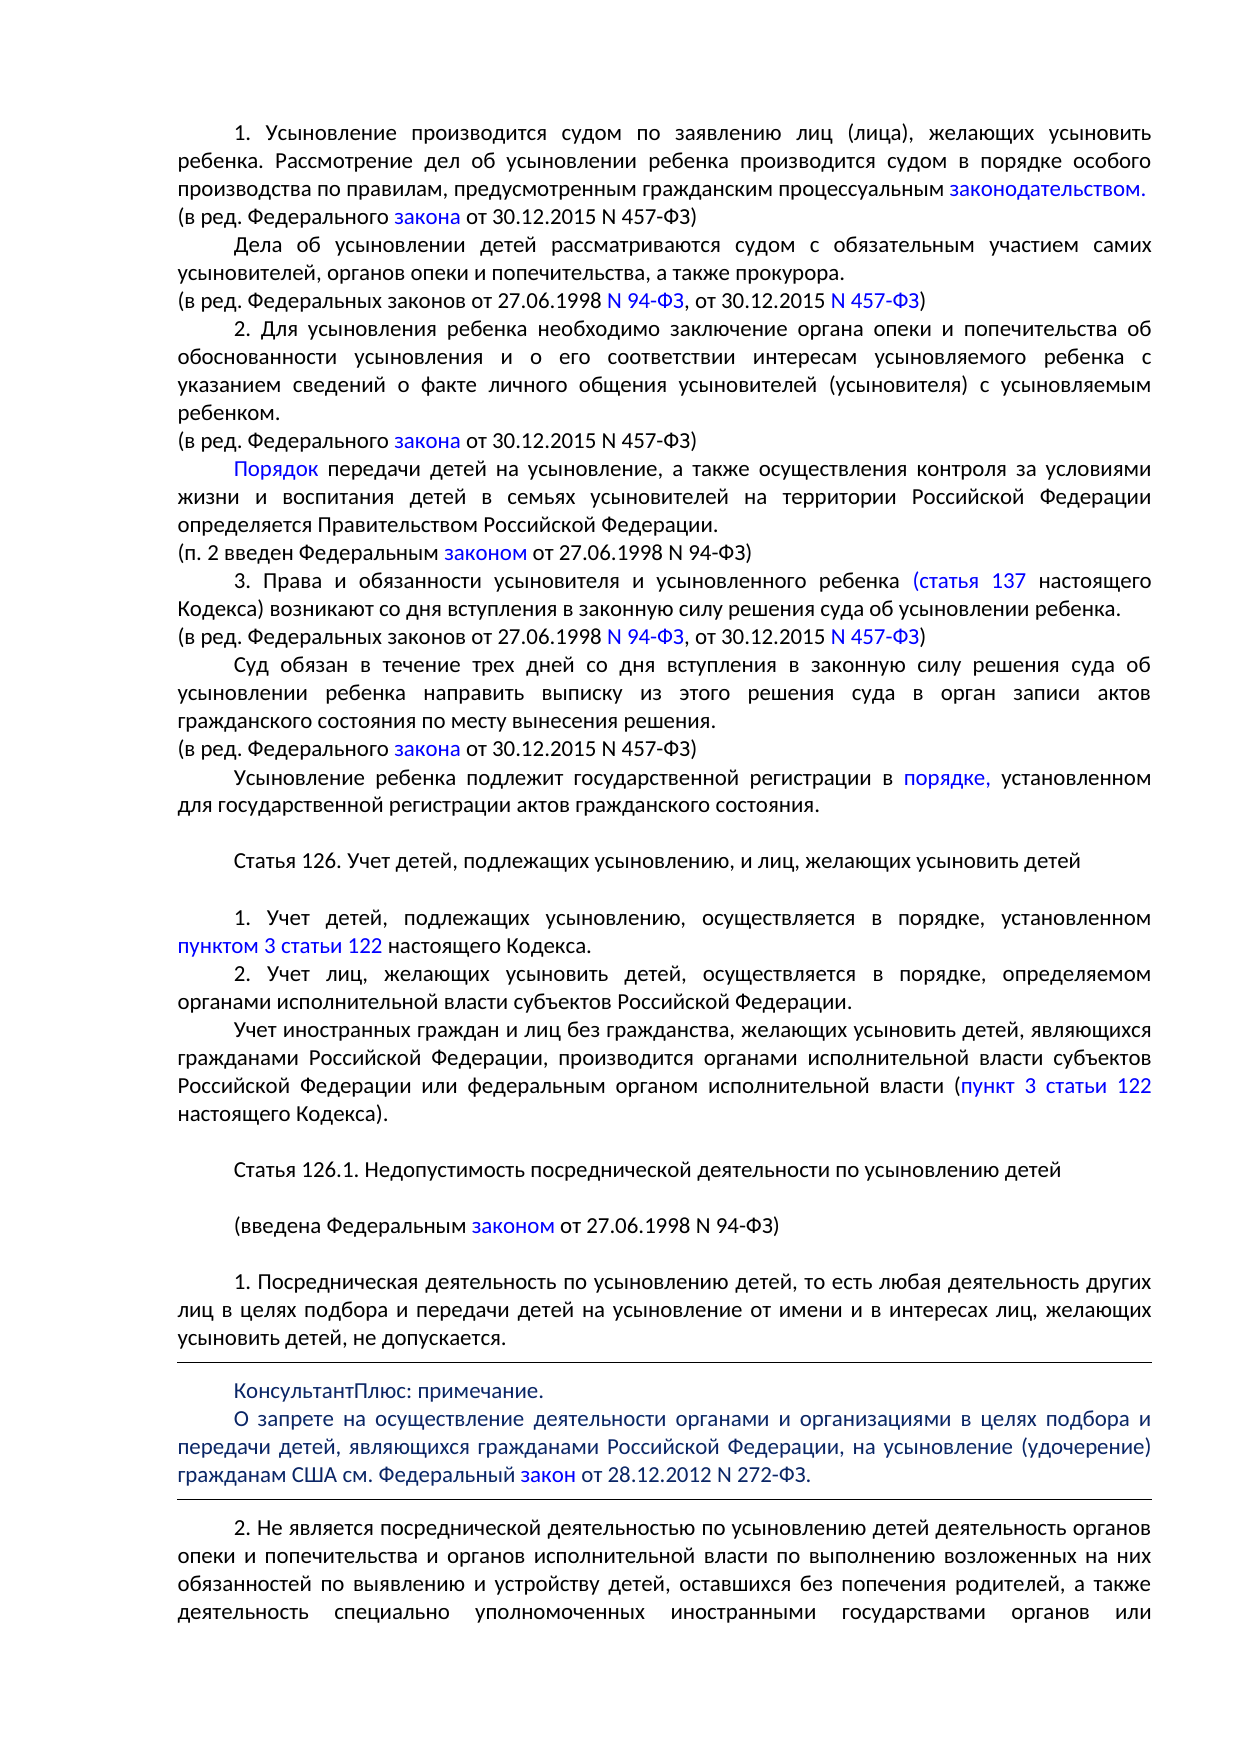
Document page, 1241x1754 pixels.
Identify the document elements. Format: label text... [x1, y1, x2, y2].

text Дела об усыновлении детей рассматриваются судом с обязательным участием самих усыновителей, органов опеки и попечительства, а также прокурора. [177, 230, 1152, 286]
text Суд обязан в течение трех дней со дня вступления в законную силу решения суда об усыновлении ребенка направить выписку из этого решения суда в орган записи актов гражданского состояния по месту вынесения решения. [177, 651, 1152, 734]
text 1. Усыновление производится судом по заявлению лиц (лица), желающих усыновить ребенка. Рассмотрение дел об усыновлении ребенка производится судом в порядке особого производства по правилам, предусмотренным гражданским процессуальным законодательством. [177, 118, 1152, 202]
text (в ред. Федерального закона от 30.12.2015 N 457-ФЗ) [177, 734, 1152, 763]
text (в ред. Федеральных законов от 27.06.1998 N 94-ФЗ, от 30.12.2015 N 457-ФЗ) [177, 622, 1152, 651]
text 1. Посредническая деятельность по усыновлению детей, то есть любая деятельность других лиц в целях подбора и передачи детей на усыновление от имени и в интересах лиц, желающих усыновить детей, не допускается. [177, 1267, 1152, 1351]
text 1. Учет детей, подлежащих усыновлению, осуществляется в порядке, установленном пунктом 3 статьи 122 настоящего Кодекса. [177, 903, 1152, 959]
text О запрете на осуществление деятельности органами и организациями в целях подбора и передачи детей, являющихся гражданами Российской Федерации, на усыновление (удочерение) гражданам США см. Федеральный закон от 28.12.2012 N 272-ФЗ. [177, 1404, 1152, 1488]
text Учет иностранных граждан и лиц без гражданства, желающих усыновить детей, являющихся гражданами Российской Федерации, производится органами исполнительной власти субъектов Российской Федерации или федеральным органом исполнительной власти (пункт 3 статьи 122 настоящего Кодекса). [177, 1015, 1152, 1127]
text Статья 126.1. Недопустимость посреднической деятельности по усыновлению детей [177, 1155, 1152, 1183]
text (п. 2 введен Федеральным законом от 27.06.1998 N 94-ФЗ) [177, 538, 1152, 566]
text Усыновление ребенка подлежит государственной регистрации в порядке, установленном для государственной регистрации актов гражданского состояния. [177, 763, 1152, 819]
text (в ред. Федеральных законов от 27.06.1998 N 94-ФЗ, от 30.12.2015 N 457-ФЗ) [177, 286, 1152, 314]
text КонсультантПлюс: примечание. [177, 1376, 1152, 1404]
text 3. Права и обязанности усыновителя и усыновленного ребенка (статья 137 настоящего Кодекса) возникают со дня вступления в законную силу решения суда об усыновлении ребенка. [177, 566, 1152, 622]
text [177, 1513, 1152, 1625]
text Статья 126. Учет детей, подлежащих усыновлению, и лиц, желающих усыновить детей [177, 847, 1152, 875]
text (в ред. Федерального закона от 30.12.2015 N 457-ФЗ) [177, 202, 1152, 230]
text (введена Федеральным законом от 27.06.1998 N 94-ФЗ) [177, 1211, 1152, 1239]
text Порядок передачи детей на усыновление, а также осуществления контроля за условиями жизни и воспитания детей в семьях усыновителей на территории Российской Федерации определяется Правительством Российской Федерации. [177, 454, 1152, 538]
text 2. Для усыновления ребенка необходимо заключение органа опеки и попечительства об обоснованности усыновления и о его соответствии интересам усыновляемого ребенка с указанием сведений о факте личного общения усыновителей (усыновителя) с усыновляемым ребенком. [177, 314, 1152, 426]
text 2. Учет лиц, желающих усыновить детей, осуществляется в порядке, определяемом органами исполнительной власти субъектов Российской Федерации. [177, 959, 1152, 1015]
text (в ред. Федерального закона от 30.12.2015 N 457-ФЗ) [177, 426, 1152, 454]
